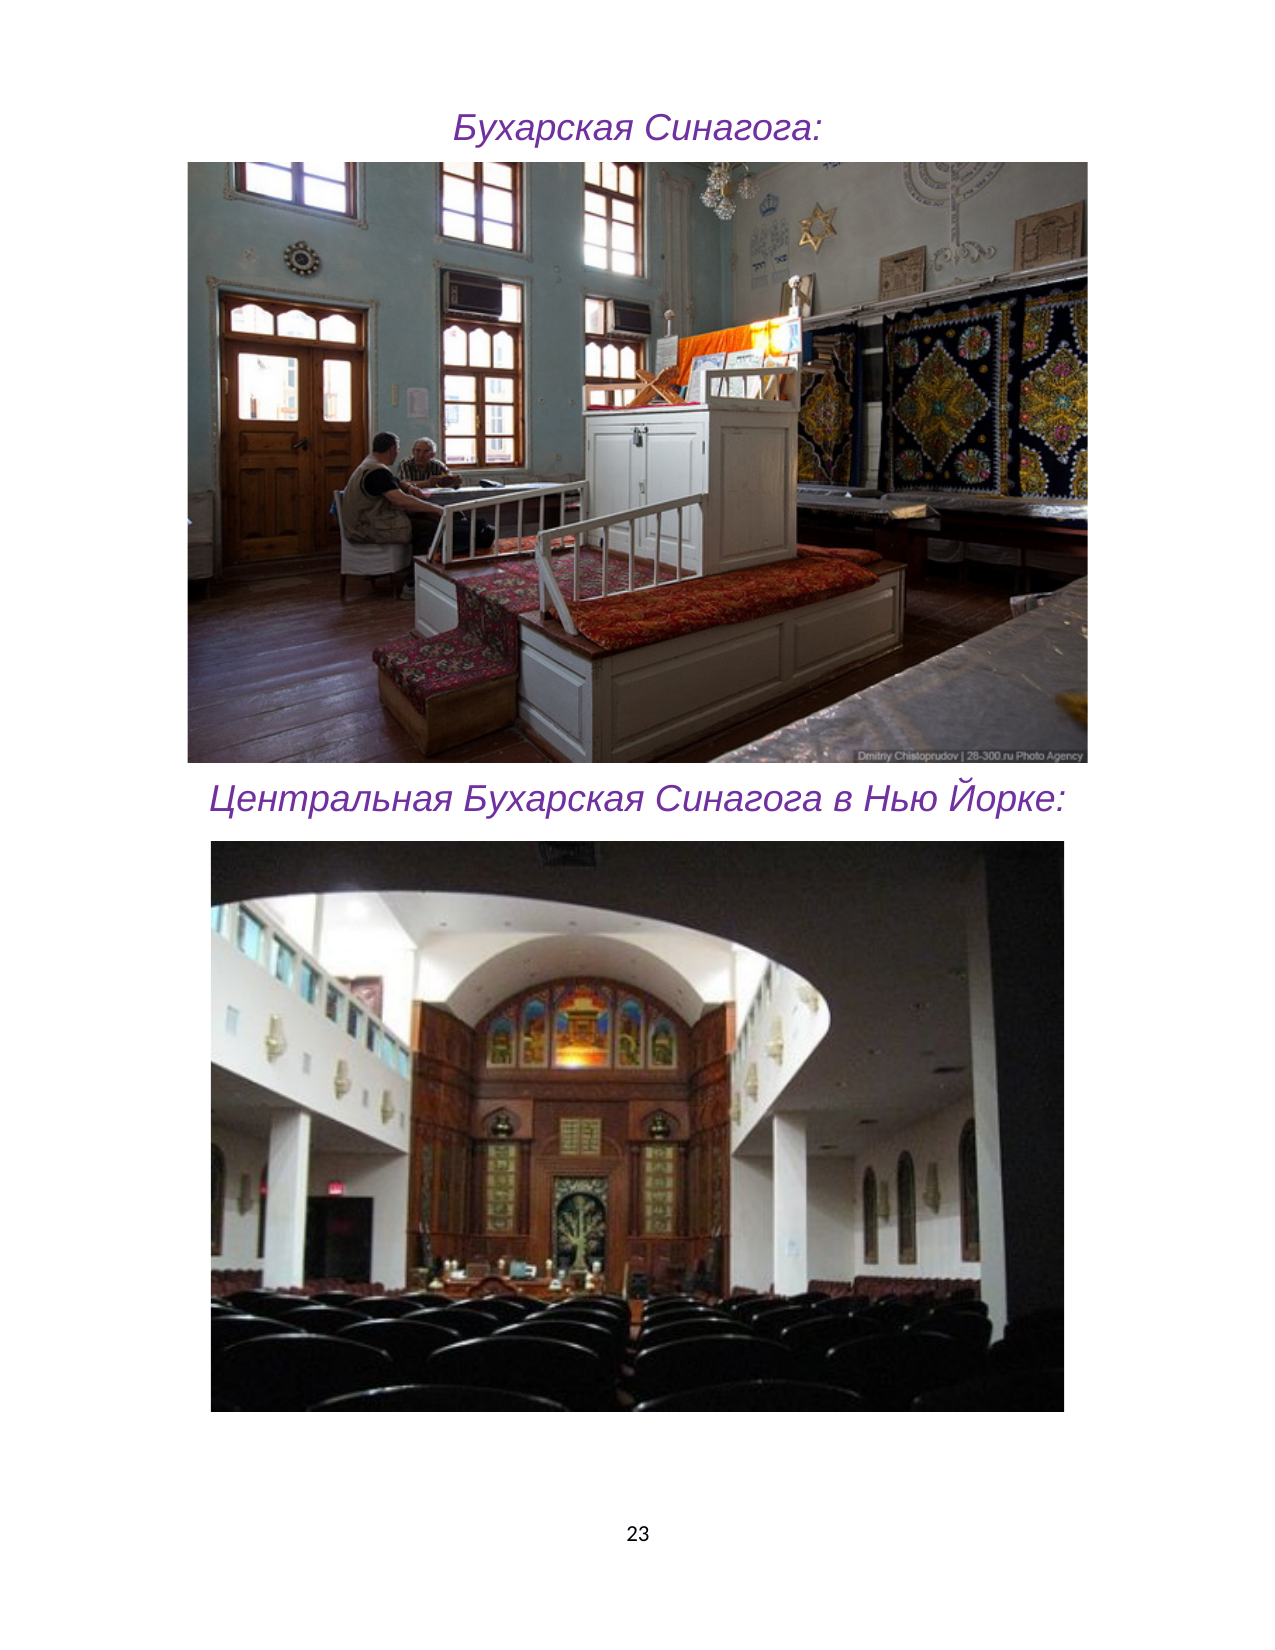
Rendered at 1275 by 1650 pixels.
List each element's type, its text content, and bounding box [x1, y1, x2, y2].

text Центральная Бухарская Синагога в Нью Йорке: [105, 777, 1170, 820]
picture [187, 162, 1088, 763]
picture [210, 841, 1065, 1412]
